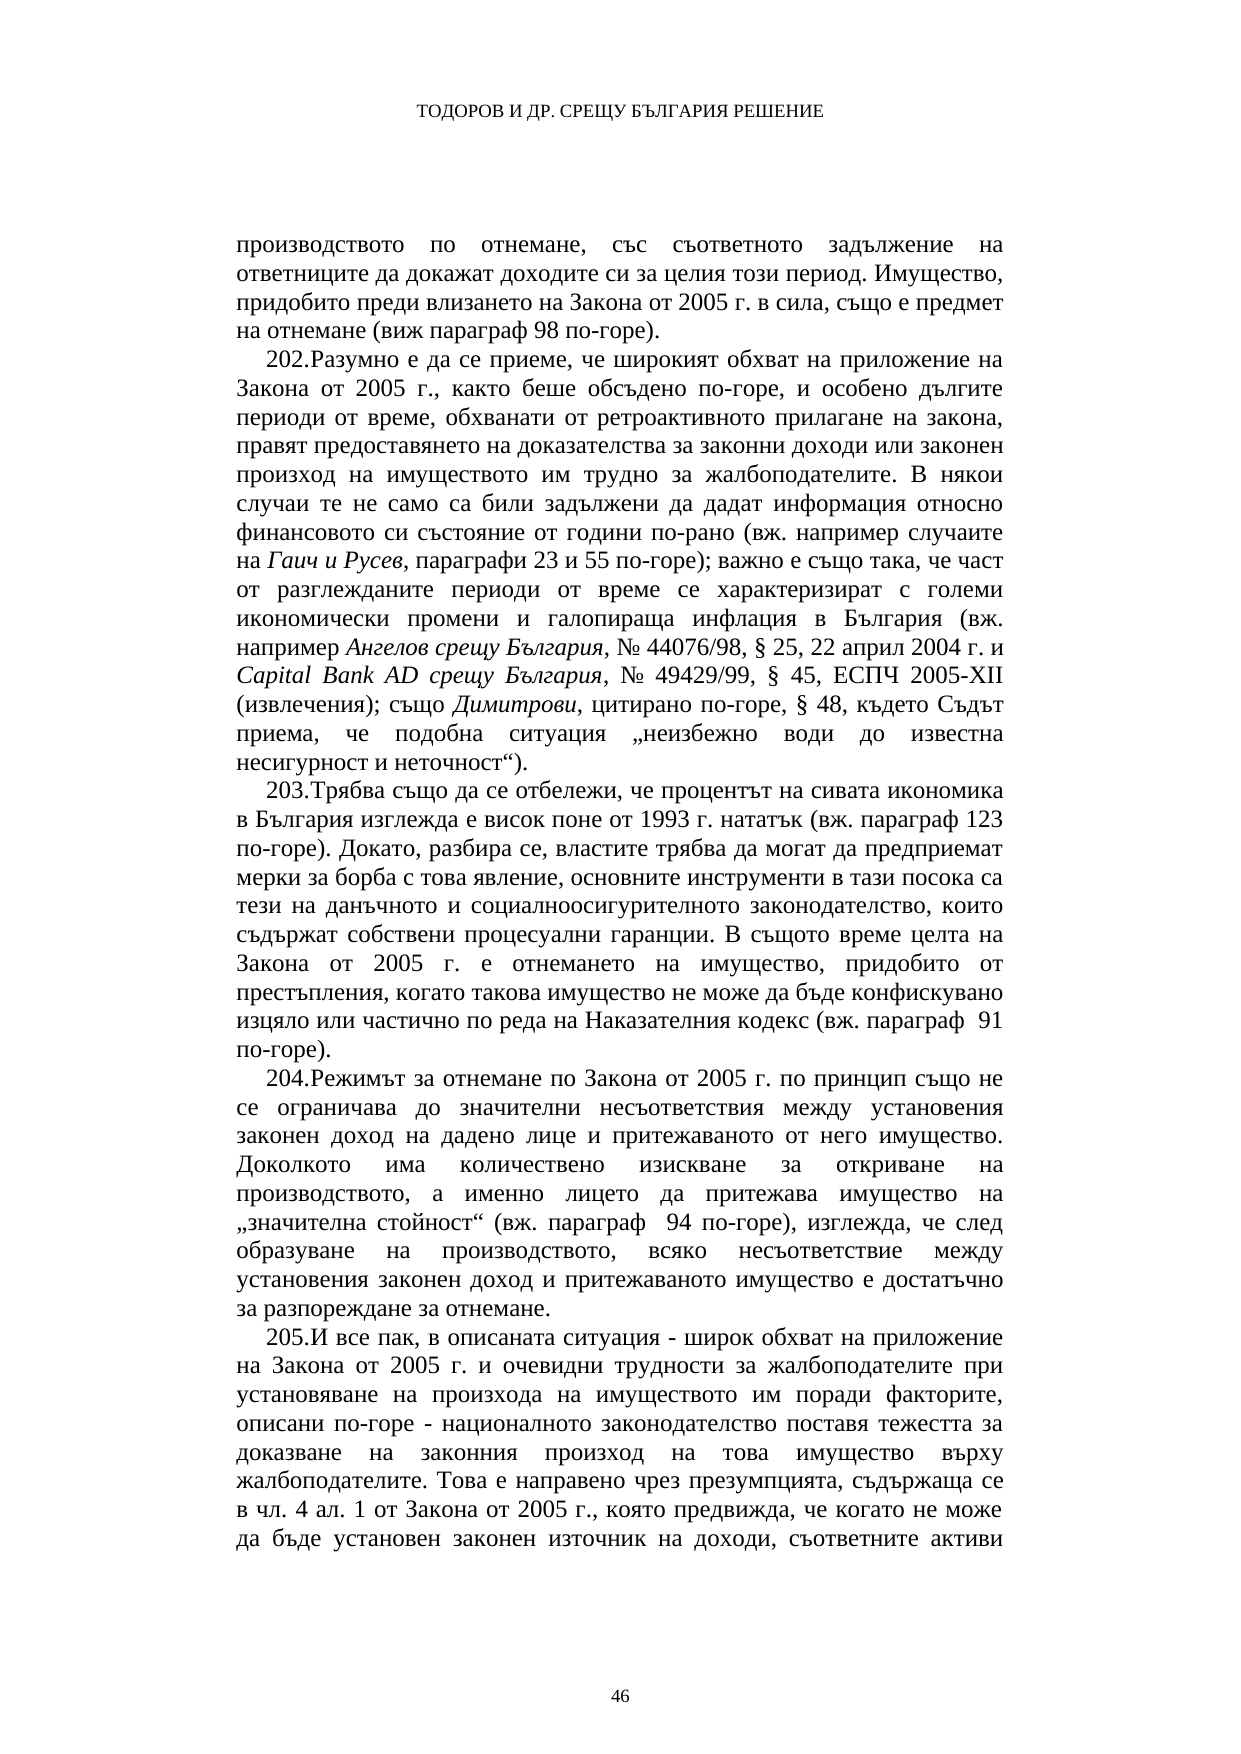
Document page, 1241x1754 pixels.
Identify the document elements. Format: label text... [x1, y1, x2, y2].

list Режимът за отнемане по Закона от 2005 г. по принцип също не се ограничава до значителни несъответствия между установения законен доход на дадено лице и притежаваното от него имущество. Доколкото има количествено изискване за откриване на производството, а именно лицето да притежава имущество на „значителна стойност“ (вж. параграф 94 по-горе), изглежда, че след образуване на производството, всяко несъответствие между установения законен доход и притежаваното имущество е достатъчно за разпореждане за отнемане. [236, 1063, 1004, 1322]
list Трябва също да се отбележи, че процентът на сивата икономика в България изглежда е висок поне от 1993 г. нататък (вж. параграф 123 по-горе). Докато, разбира се, властите трябва да могат да предприемат мерки за борба с това явление, основните инструменти в тази посока са тези на данъчното и социалноосигурителното законодателство, които съдържат собствени процесуални гаранции. В същото време целта на Закона от 2005 г. е отнемането на имущество, придобито от престъпления, когато такова имущество не може да бъде конфискувано изцяло или частично по реда на Наказателния кодекс (вж. параграф 91 по-горе). [236, 776, 1004, 1063]
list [236, 1322, 1004, 1552]
list Разумно е да се приеме, че широкият обхват на приложение на Закона от 2005 г., както беше обсъдено по-горе, и особено дългите периоди от време, обхванати от ретроактивното прилагане на закона, правят предоставянето на доказателства за законни доходи или законен произход на имуществото им трудно за жалбоподателите. В някои случаи те не само са били задължени да дадат информация относно финансовото си състояние от години по-рано (вж. например случаите на Гаич и Русев, параграфи 23 и 55 по-горе); важно е също така, че част от разглежданите периоди от време се характеризират с големи икономически промени и галопираща инфлация в България (вж. например Ангелов срещу България, № 44076/98, § 25, 22 април 2004 г. и Capital Bank AD срещу България, № 49429/99, § 45, ЕСПЧ 2005-XII (извлечения); също Димитрови, цитирано по-горе, § 48, където Съдът приема, че подобна ситуация „неизбежно води до известна несигурност и неточност“). [236, 344, 1004, 776]
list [236, 229, 1004, 344]
